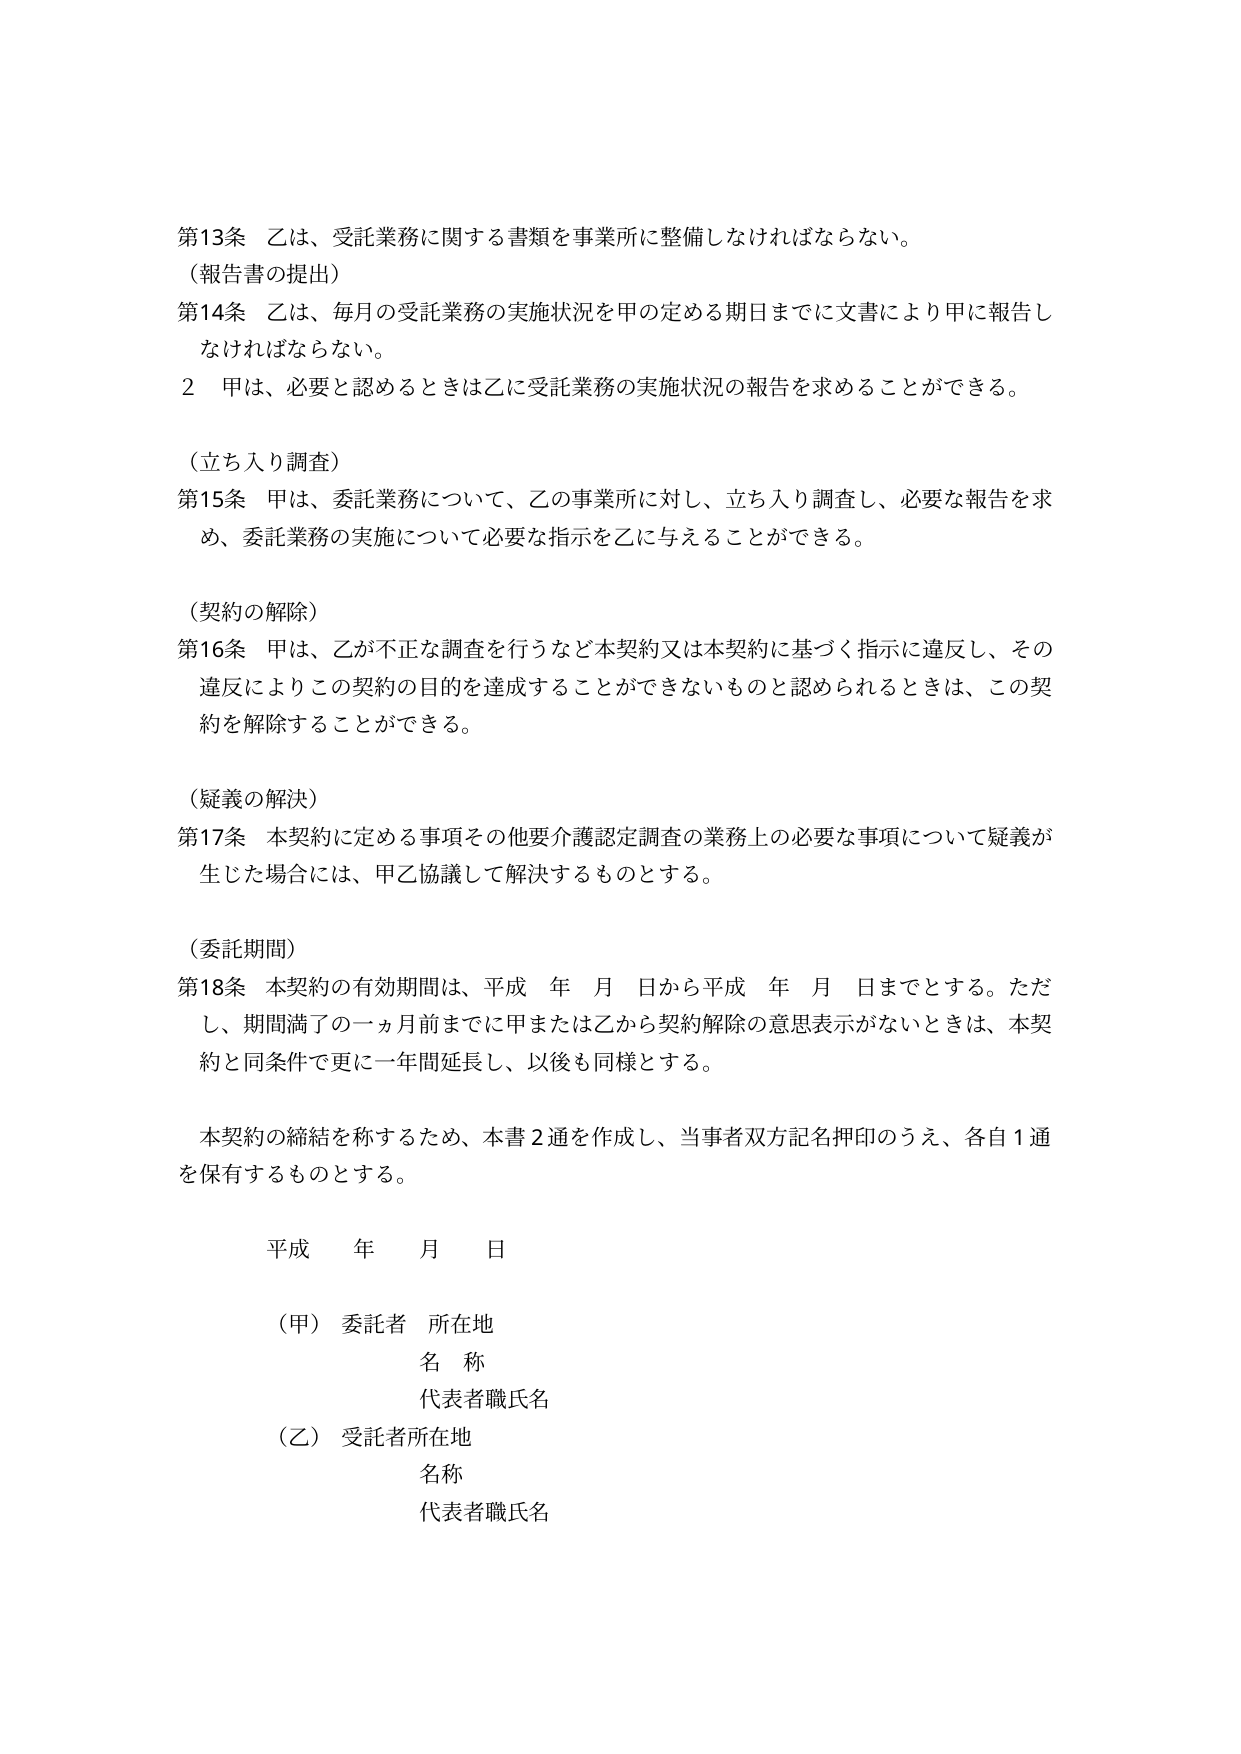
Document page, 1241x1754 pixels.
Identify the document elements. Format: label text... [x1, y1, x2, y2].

list 受託者所在地 [266, 1417, 1063, 1454]
text （契約の解除） [177, 592, 1063, 629]
text （報告書の提出） [177, 254, 1063, 292]
text ２ 甲は、必要と認めるときは乙に受託業務の実施状況の報告を求めることができる。 [177, 367, 1063, 404]
text （立ち入り調査） [177, 442, 1063, 479]
text 本契約の締結を称するため、本書2通を作成し、当事者双方記名押印のうえ、各自1通を保有するものとする。 [177, 1117, 1063, 1192]
list 乙は、受託業務に関する書類を事業所に整備しなければならない。 [177, 217, 1063, 254]
list 委託者 所在地 [266, 1304, 1063, 1342]
list 平成 年 月 日 [266, 1229, 1063, 1267]
list 本契約に定める事項その他要介護認定調査の業務上の必要な事項について疑義が [177, 817, 1063, 854]
text （疑義の解決） [177, 779, 1063, 817]
text 代表者職氏名 [266, 1492, 1063, 1529]
list 甲は、委託業務について、乙の事業所に対し、立ち入り調査し、必要な報告を求 [177, 479, 1063, 517]
text 名 称 [266, 1342, 1063, 1379]
text 違反によりこの契約の目的を達成することができないものと認められるときは、この契約を解除することができる。 [199, 667, 1063, 742]
text （委託期間） [177, 929, 1063, 967]
text め、委託業務の実施について必要な指示を乙に与えることができる。 [177, 517, 1063, 554]
text 代表者職氏名 [266, 1379, 1063, 1417]
list 本契約の有効期間は、平成 年 月 日から平成 年 月 日までとする。ただし、期間満了の一ヵ月前までに甲または乙から契約解除の意思表示がないときは、本契約と同条件で更に一年間延長し、以後も同様とする。 [177, 967, 1063, 1079]
list 甲は、乙が不正な調査を行うなど本契約又は本契約に基づく指示に違反し、その [177, 629, 1063, 667]
text 名称 [266, 1454, 1063, 1492]
text 生じた場合には、甲乙協議して解決するものとする。 [177, 854, 1063, 892]
list 乙は、毎月の受託業務の実施状況を甲の定める期日までに文書により甲に報告し [177, 292, 1063, 329]
text なければならない。 [177, 329, 1063, 367]
